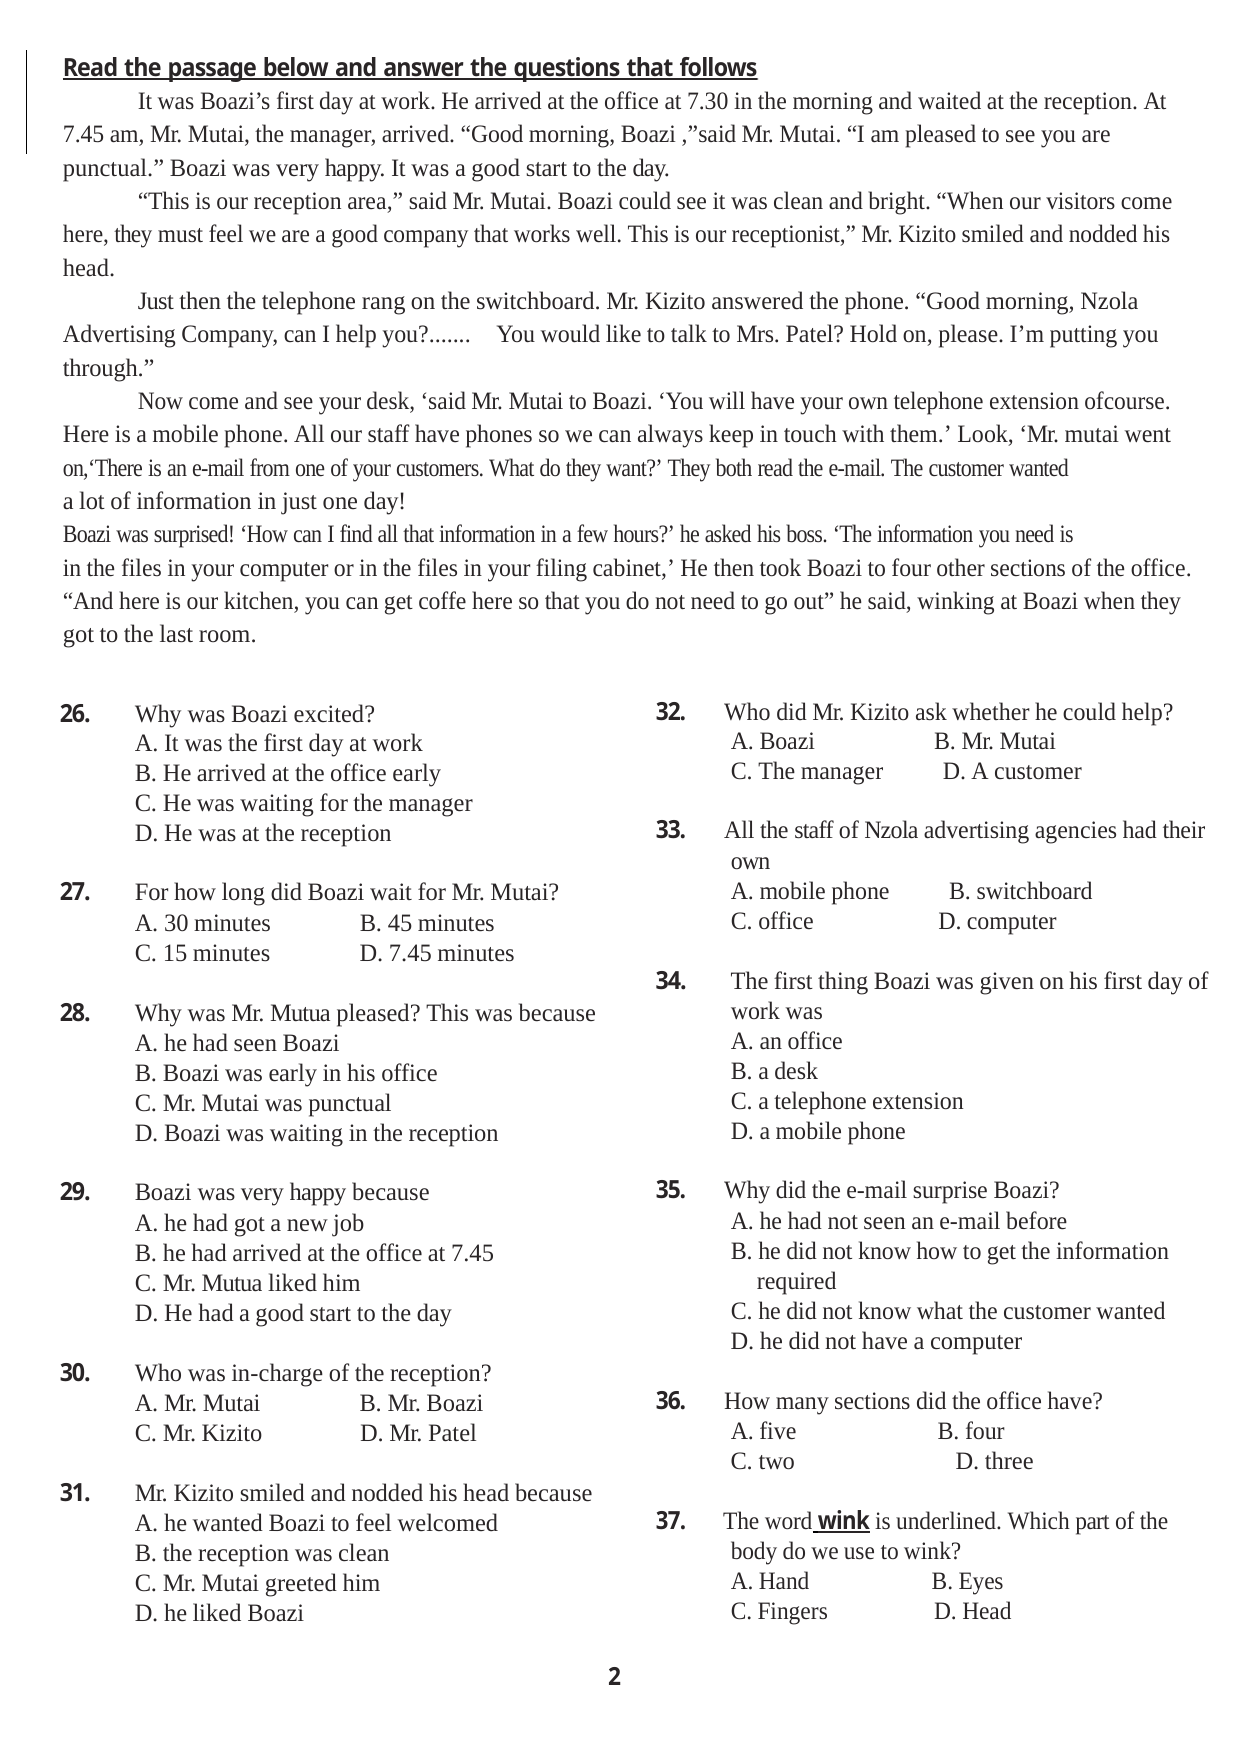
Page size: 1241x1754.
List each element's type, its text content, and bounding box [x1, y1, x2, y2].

text 28. Why was Mr. Mutua pleased? This was because [59, 995, 656, 1027]
text 29. Boazi was very happy because [59, 1172, 656, 1207]
text C. office D. computer [656, 905, 1240, 935]
text B. Boazi was early in his office [59, 1057, 656, 1087]
text C. he did not know what the customer wanted [656, 1295, 1240, 1325]
text 35. Why did the e-mail surprise Boazi? [656, 1170, 1240, 1205]
text 32. Who did Mr. Kizito ask whether he could help? [656, 701, 1240, 725]
text 36. How many sections did the office have? [656, 1387, 1240, 1415]
text A. Hand B. Eyes [656, 1565, 1240, 1595]
text D. Boazi was waiting in the reception [59, 1117, 656, 1147]
text A. he had not seen an e-mail before [656, 1205, 1240, 1235]
text C. Mr. Mutai greeted him [134, 1567, 608, 1597]
text D. He was at the reception [59, 817, 656, 847]
text 30. Who was in-charge of the reception? [59, 1355, 1240, 1387]
text A. he wanted Boazi to feel welcomed [134, 1507, 608, 1537]
text 33. All the staff of Nzola advertising agencies had their [656, 810, 1240, 845]
text A. mobile phone B. switchboard [656, 875, 1240, 905]
text A. 30 minutes B. 45 minutes [59, 907, 656, 937]
text here, they must feel we are a good company that works well. This is our receptionist,” Mr. Kizito smiled and nodded his [63, 216, 1240, 249]
text Read the passage below and answer the questions that follows [63, 50, 1240, 83]
text Now come and see your desk, ‘said Mr. Mutai to Boazi. ‘You will have your own telephone extension ofcourse. [63, 383, 1240, 416]
text It was Boazi’s first day at work. He arrived at the office at 7.30 in the morning and waited at the reception. At [63, 83, 1240, 116]
text D. he liked Boazi [134, 1597, 608, 1627]
text A. It was the first day at work [59, 727, 656, 757]
text punctual.” Boazi was very happy. It was a good start to the day. [63, 149, 1240, 183]
text A. Boazi B. Mr. Mutai [656, 725, 1240, 755]
text A. he had got a new job [59, 1207, 656, 1237]
text 2 [608, 1657, 656, 1692]
text C. Mr. Kizito D. Mr. Patel [134, 1417, 656, 1447]
text C. two D. three [59, 1447, 1240, 1475]
text C. a telephone extension [656, 1085, 1240, 1115]
text in the files in your computer or in the files in your filing cabinet,’ He then took Boazi to four other sections of the office. [63, 549, 1240, 583]
text 27. For how long did Boazi wait for Mr. Mutai? [59, 872, 656, 907]
text D. a mobile phone [656, 1115, 1240, 1145]
text A. an office [656, 1025, 1240, 1055]
text 34. The first thing Boazi was given on his first day of [134, 967, 1240, 995]
text body do we use to wink? [656, 1535, 1240, 1565]
text A. Mr. Mutai B. Mr. Boazi [134, 1387, 656, 1417]
text D. He had a good start to the day [59, 1297, 656, 1327]
text C. Mr. Mutai was punctual [59, 1087, 656, 1117]
text own [656, 845, 1240, 875]
text “This is our reception area,” said Mr. Mutai. Boazi could see it was clean and bright. “When our visitors come [63, 183, 1240, 216]
text on,‘There is an e-mail from one of your customers. What do they want?’ They both read the e-mail. The customer wanted [63, 449, 1240, 483]
text C. 15 minutes D. 7.45 minutes [134, 937, 1240, 967]
text Advertising Company, can I help you?....... You would like to talk to Mrs. Patel? Hold on, please. I’m putting you [63, 316, 1240, 349]
text a lot of information in just one day! [63, 483, 1240, 516]
text Just then the telephone rang on the switchboard. Mr. Kizito answered the phone. “Good morning, Nzola [63, 283, 1240, 316]
text 31. Mr. Kizito smiled and nodded his head because [59, 1475, 1240, 1507]
text through.” [63, 349, 1240, 383]
text 26. Why was Boazi excited? [59, 701, 656, 727]
text Here is a mobile phone. All our staff have phones so we can always keep in touch with them.’ Look, ‘Mr. mutai went [63, 416, 1240, 449]
text B. the reception was clean [134, 1537, 608, 1567]
text got to the last room. [63, 616, 1240, 649]
text C. He was waiting for the manager [59, 787, 656, 817]
text C. The manager D. A customer [656, 755, 1240, 785]
text 37. The word wink is underlined. Which part of the [656, 1507, 1240, 1535]
text B. a desk [656, 1055, 1240, 1085]
text B. He arrived at the office early [59, 757, 656, 787]
text 7.45 am, Mr. Mutai, the manager, arrived. “Good morning, Boazi ,”said Mr. Mutai. “I am pleased to see you are [63, 116, 1240, 149]
text C. Fingers D. Head [656, 1595, 1240, 1625]
text B. he did not know how to get the information [656, 1235, 1240, 1265]
text C. Mr. Mutua liked him [59, 1267, 656, 1297]
text B. he had arrived at the office at 7.45 [59, 1237, 656, 1267]
text A. he had seen Boazi [59, 1027, 656, 1057]
text head. [63, 249, 1240, 283]
text A. five B. four [656, 1415, 1240, 1445]
text D. he did not have a computer [59, 1327, 1240, 1355]
text required [656, 1265, 1240, 1295]
text “And here is our kitchen, you can get coffe here so that you do not need to go out” he said, winking at Boazi when they [63, 583, 1240, 616]
text work was [656, 995, 1240, 1025]
text Boazi was surprised! ‘How can I find all that information in a few hours?’ he asked his boss. ‘The information you need is [63, 516, 1240, 549]
